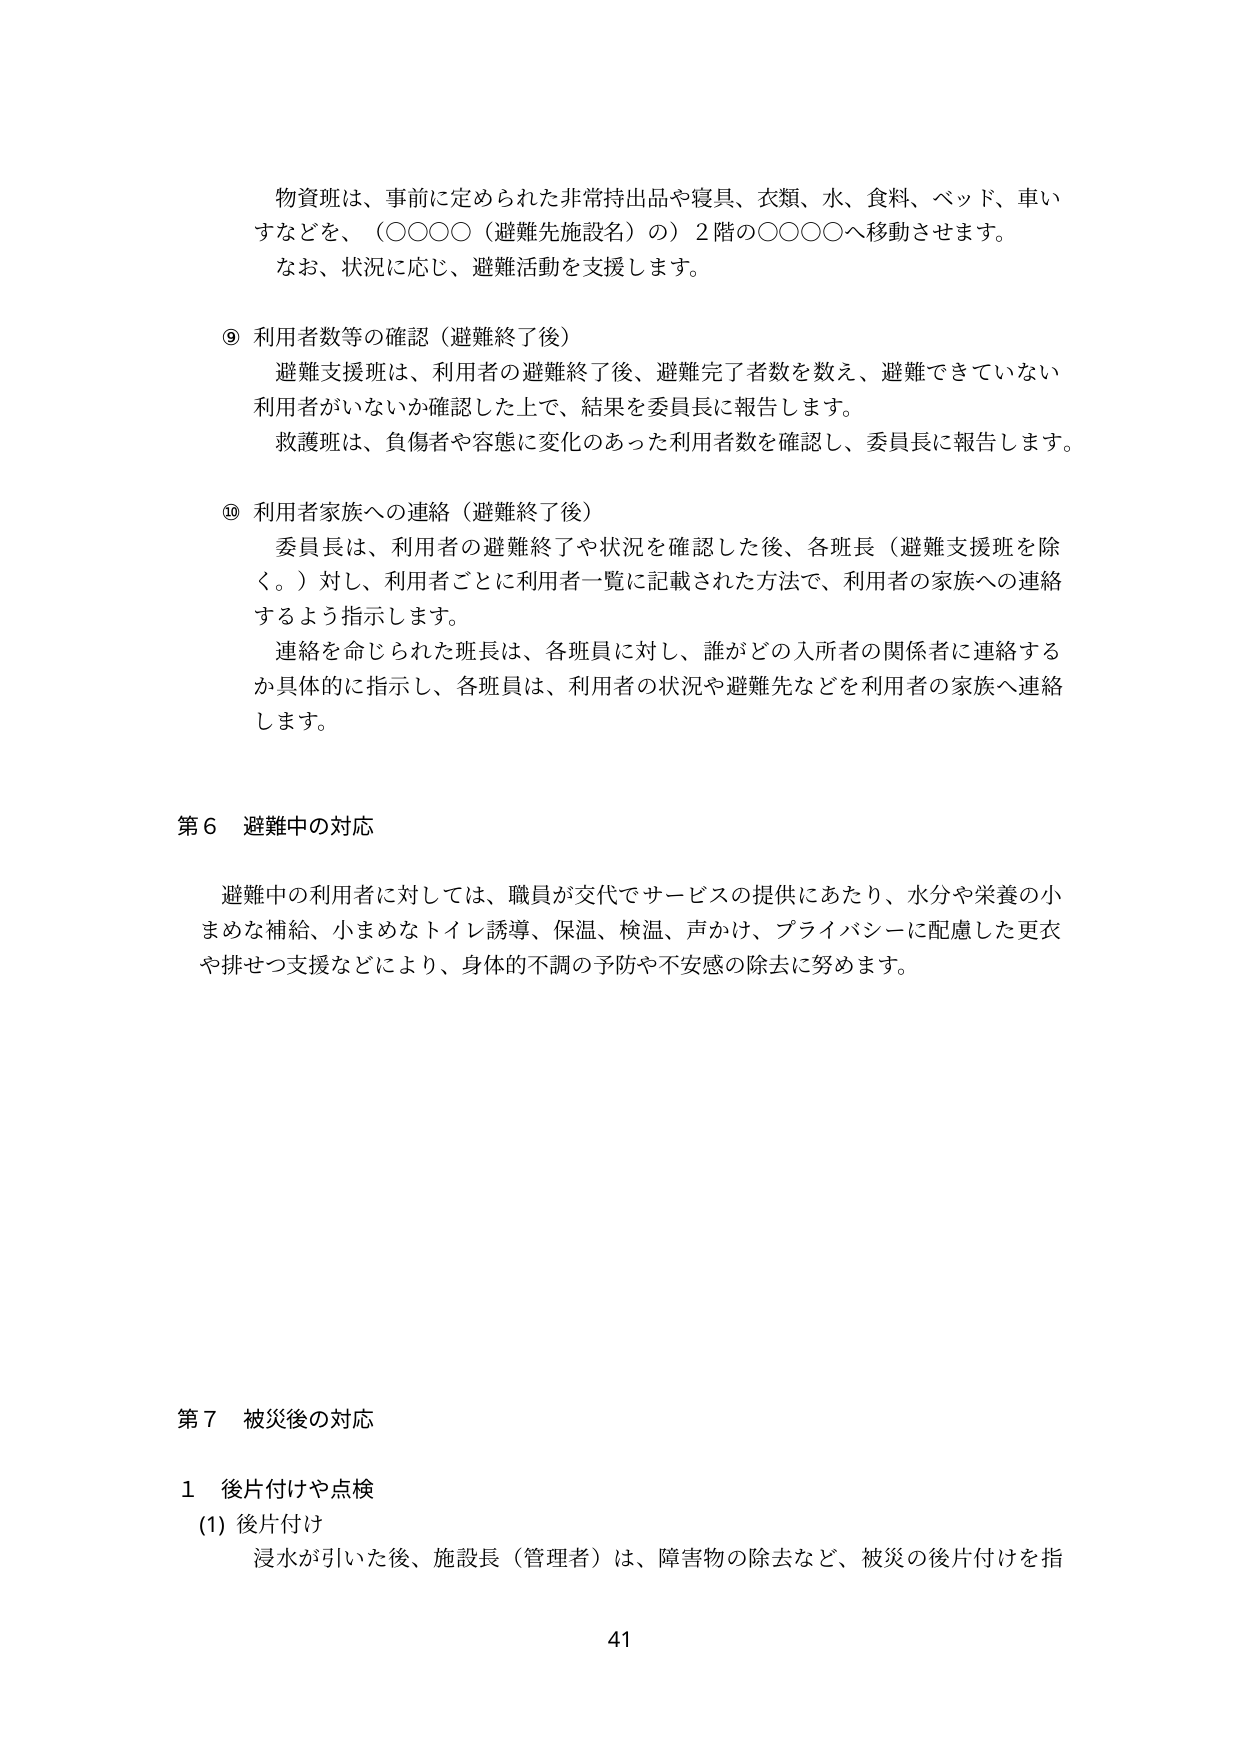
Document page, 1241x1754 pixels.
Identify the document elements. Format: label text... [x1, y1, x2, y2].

list 利用者家族への連絡（避難終了後） [221, 493, 1063, 528]
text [232, 1540, 1063, 1575]
text 第６ 避難中の対応 [177, 807, 1063, 842]
text １ 後片付けや点検 [177, 1470, 1063, 1505]
text なお、状況に応じ、避難活動を支援します。 [254, 249, 1063, 284]
list 利用者数等の確認（避難終了後） [221, 319, 1063, 353]
text 救護班は、負傷者や容態に変化のあった利用者数を確認し、委員長に報告します。 [254, 423, 1063, 458]
text 物資班は、事前に定められた非常持出品や寝具、衣類、水、食料、ベッド、車いすなどを、（○○○○（避難先施設名）の）２階の○○○○へ移動させます。 [254, 179, 1063, 249]
text 第７ 被災後の対応 [177, 1400, 1063, 1435]
text 連絡を命じられた班長は、各班員に対し、誰がどの入所者の関係者に連絡するか具体的に指示し、各班員は、利用者の状況や避難先などを利用者の家族へ連絡します。 [254, 633, 1063, 737]
list 後片付け [199, 1505, 1063, 1540]
text 避難支援班は、利用者の避難終了後、避難完了者数を数え、避難できていない利用者がいないか確認した上で、結果を委員長に報告します。 [254, 353, 1063, 423]
text 避難中の利用者に対しては、職員が交代でサービスの提供にあたり、水分や栄養の小まめな補給、小まめなトイレ誘導、保温、検温、声かけ、プライバシーに配慮した更衣や排せつ支援などにより、身体的不調の予防や不安感の除去に努めます。 [199, 877, 1063, 982]
text 委員長は、利用者の避難終了や状況を確認した後、各班長（避難支援班を除く。）対し、利用者ごとに利用者一覧に記載された方法で、利用者の家族への連絡するよう指示します。 [254, 528, 1063, 633]
